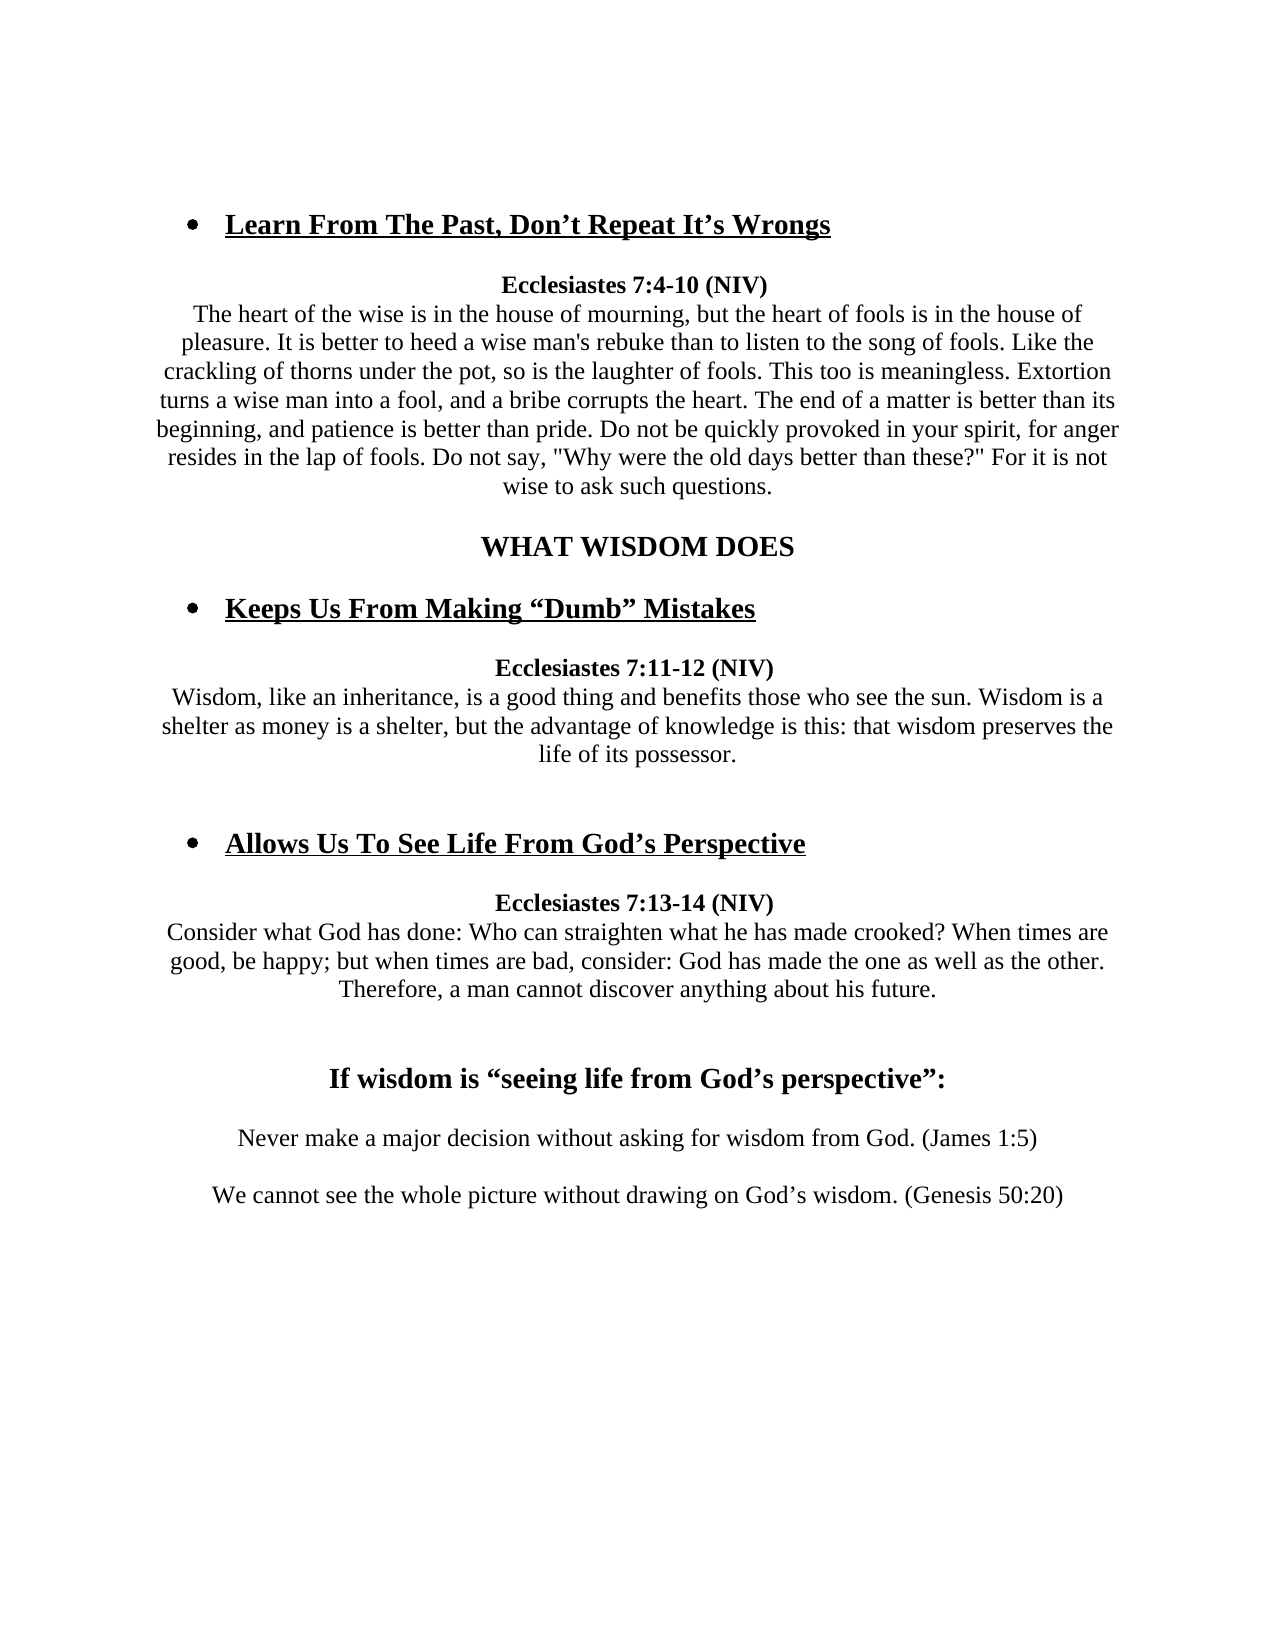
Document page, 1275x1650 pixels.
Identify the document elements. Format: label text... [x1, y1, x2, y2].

text We cannot see the whole picture without drawing on God’s wisdom. (Genesis 50:20) [150, 1181, 1125, 1209]
text WHAT WISDOM DOES [150, 529, 1125, 562]
text If wisdom is “seeing life from God’s perspective”: [150, 1061, 1125, 1094]
list Allows Us To See Life From God’s Perspective [187, 826, 1125, 859]
text Ecclesiastes 7:4-10 (NIV) The heart of the wise is in the house of mourning, but the heart of fools is in the house of pleasure. It is better to heed a wise man's rebuke than to listen to the song of fools. Like the crackling of thorns under the pot, so is the laughter of fools. This too is meaningless. Extortion turns a wise man into a fool, and a bribe corrupts the heart. The end of a matter is better than its beginning, and patience is better than pride. Do not be quickly provoked in your spirit, for anger resides in the lap of fools. Do not say, "Why were the old days better than these?" For it is not wise to ask such questions. [150, 270, 1125, 500]
list Learn From The Past, Don’t Repeat It’s Wrongs [187, 207, 1125, 241]
text Ecclesiastes 7:11-12 (NIV) Wisdom, like an inheritance, is a good thing and benefits those who see the sun. Wisdom is a shelter as money is a shelter, but the advantage of knowledge is this: that wisdom preserves the life of its possessor. [150, 653, 1125, 768]
list Keeps Us From Making “Dumb” Mistakes [187, 591, 1125, 624]
text Never make a major decision without asking for wisdom from God. (James 1:5) [150, 1123, 1125, 1152]
text Ecclesiastes 7:13-14 (NIV) Consider what God has done: Who can straighten what he has made crooked? When times are good, be happy; but when times are bad, consider: God has made the one as well as the other. Therefore, a man cannot discover anything about his future. [150, 888, 1125, 1003]
